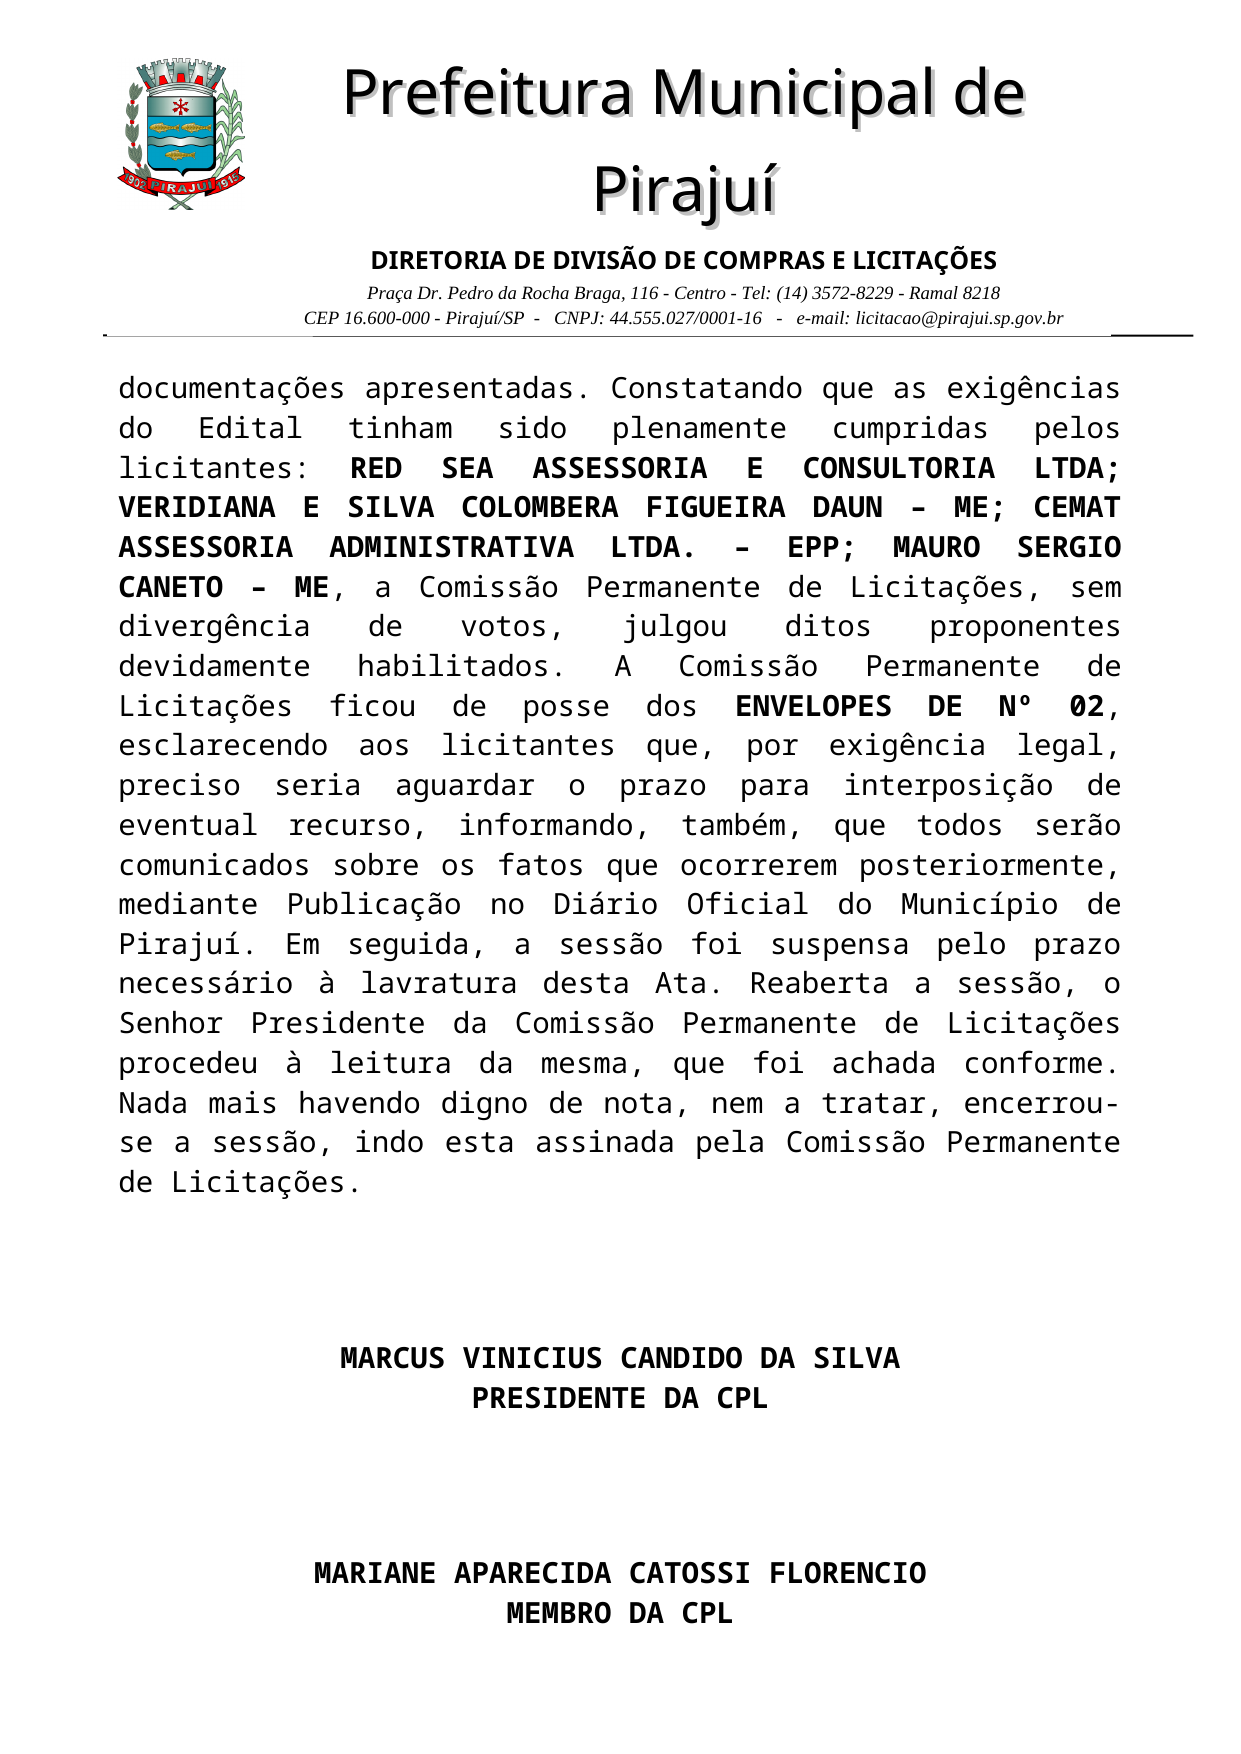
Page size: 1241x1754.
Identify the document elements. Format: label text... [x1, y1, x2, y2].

text MARCUS VINICIUS CANDIDO DA SILVA [118, 1337, 1122, 1377]
picture [117, 58, 245, 210]
text MEMBRO DA CPL [118, 1592, 1122, 1632]
text MARIANE APARECIDA CATOSSI FLORENCIO [118, 1553, 1122, 1592]
text PRESIDENTE DA CPL [118, 1377, 1122, 1417]
